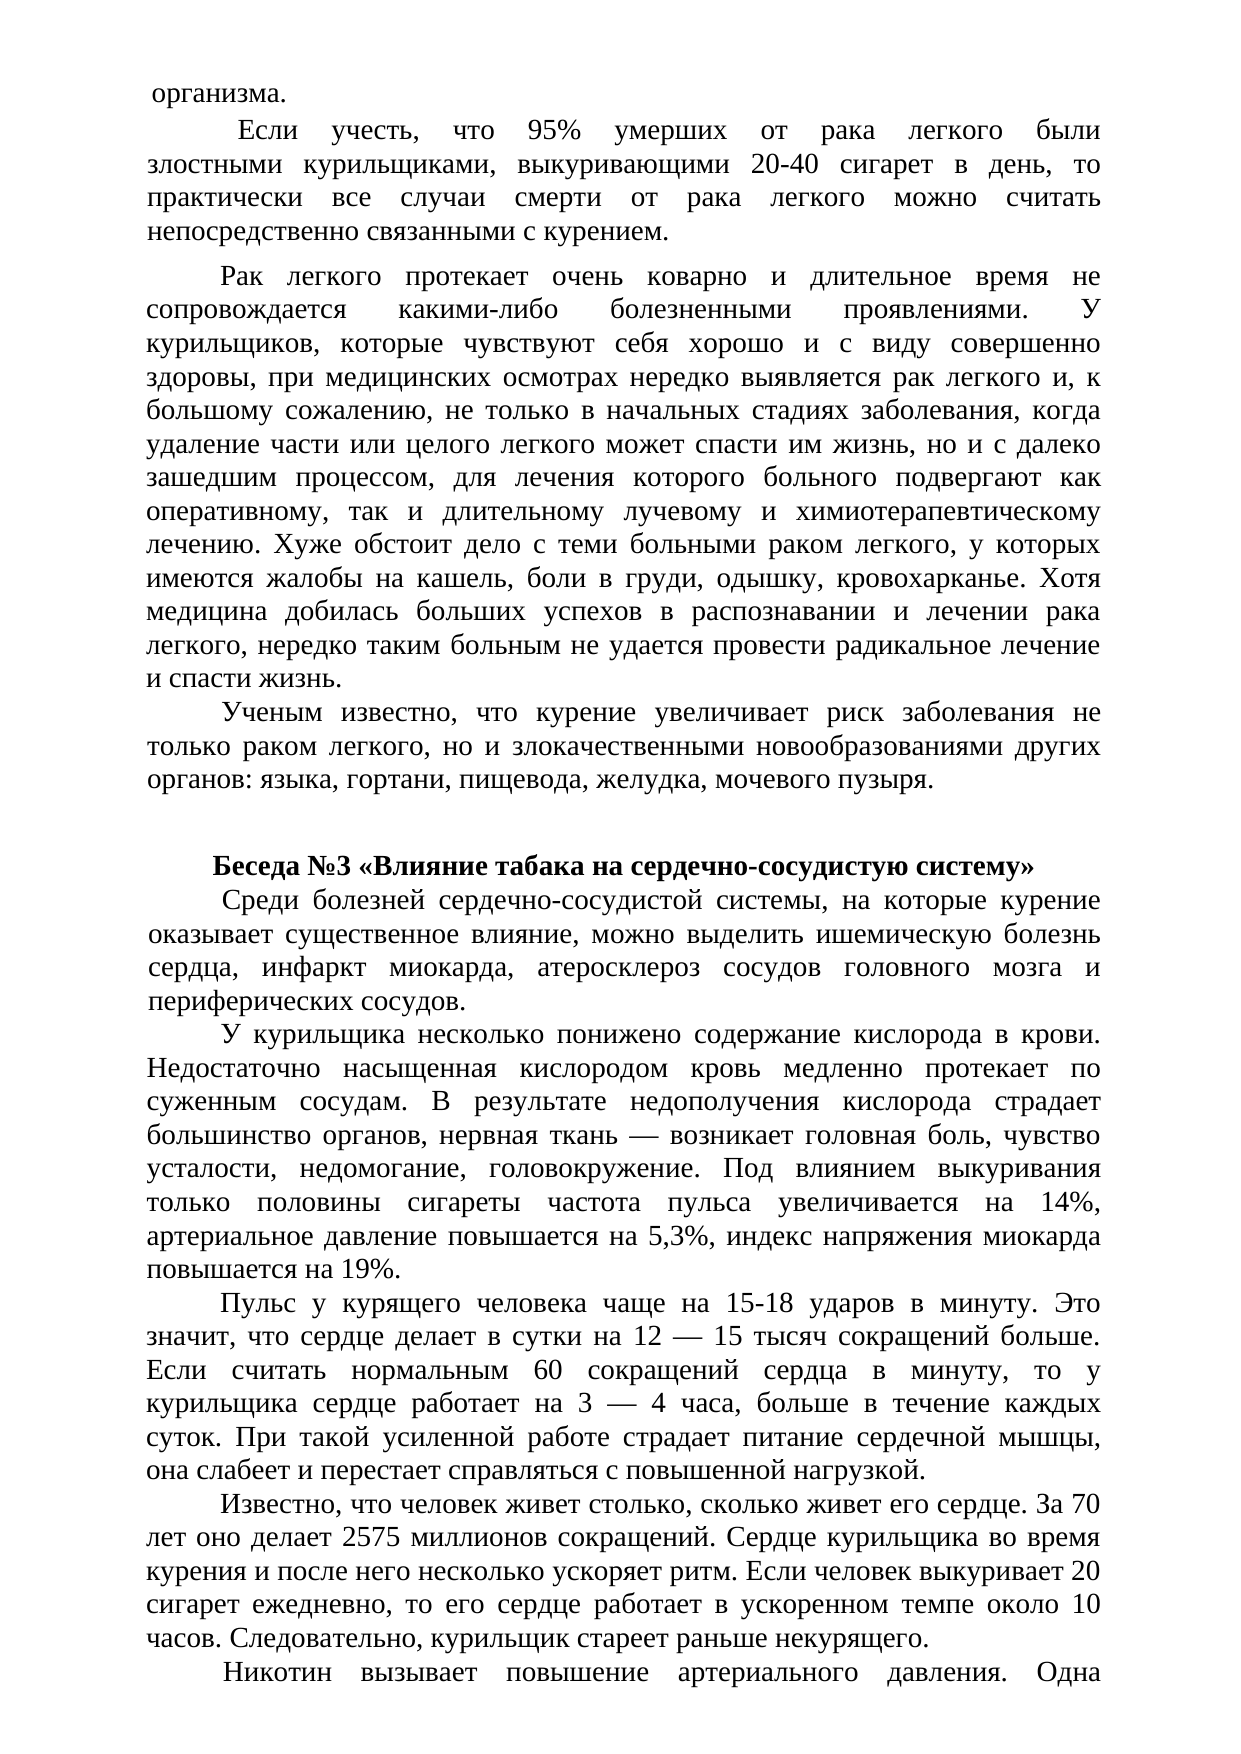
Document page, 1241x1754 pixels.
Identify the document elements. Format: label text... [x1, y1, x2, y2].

text Среди болезней сердечно-сосудистой системы, на которые курение оказывает существенное влияние, можно выделить ишемическую болезнь сердца, инфаркт миокарда, атеросклероз сосудов головного мозга и периферических сосудов. [148, 882, 1102, 1016]
text Пульс у курящего человека чаще на 15-18 ударов в минуту. Это значит, что сердце делает в сутки на 12 — 15 тысяч сокращений больше. Если считать нормальным 60 сокращений сердца в минуту, то у курильщика сердце работает на 3 — 4 часа, больше в течение каждых суток. При такой усиленной работе страдает питание сердечной мышцы, она слабеет и перестает справляться с повышенной нагрузкой. [146, 1285, 1102, 1486]
text Ученым известно, что курение увеличивает риск заболевания не только раком легкого, но и злокачественными новообразованиями других органов: языка, гортани, пищевода, желудка, мочевого пузыря. [147, 694, 1102, 795]
text Беседа №3 «Влияние табака на сердечно-сосудистую систему» [146, 848, 1102, 882]
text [149, 1654, 1102, 1687]
text У курильщика несколько понижено содержание кислорода в крови. Недостаточно насыщенная кислородом кровь медленно протекает по суженным сосудам. В результате недополучения кислорода страдает большинство органов, нервная ткань — возникает головная боль, чувство усталости, недомогание, головокружение. Под влиянием выкуривания только половины сигареты частота пульса увеличивается на 14%, артериальное давление повышается на 5,3%, индекс напряжения миокарда повышается на 19%. [146, 1016, 1102, 1285]
text Если учесть, что 95% умерших от рака легкого были злостными курильщиками, выкуривающими 20-40 сигарет в день, то практически все случаи смерти от рака легкого можно считать непосредственно связанными с курением. [147, 112, 1102, 247]
text Рак легкого протекает очень коварно и длительное время не сопровождается какими-либо болезненными проявлениями. У курильщиков, которые чувствуют себя хорошо и с виду совершенно здоровы, при медицинских осмотрах нередко выявляется рак легкого и, к большому сожалению, не только в начальных стадиях заболевания, когда удаление части или целого легкого может спасти им жизнь, но и с далеко зашедшим процессом, для лечения которого больного подвергают как оперативному, так и длительному лучевому и химиотерапевтическому лечению. Хуже обстоит дело с теми больными раком легкого, у которых имеются жалобы на кашель, боли в груди, одышку, кровохарканье. Хотя медицина добилась больших успехов в распознавании и лечении рака легкого, нередко таким больным не удается провести радикальное лечение и спасти жизнь. [146, 258, 1102, 694]
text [151, 75, 1102, 108]
text Известно, что человек живет столько, сколько живет его сердце. За 70 лет оно делает 2575 миллионов сокращений. Сердце курильщика во время курения и после него несколько ускоряет ритм. Если человек выкуривает 20 сигарет ежедневно, то его сердце работает в ускоренном темпе около 10 часов. Следовательно, курильщик стареет раньше некурящего. [146, 1486, 1102, 1654]
